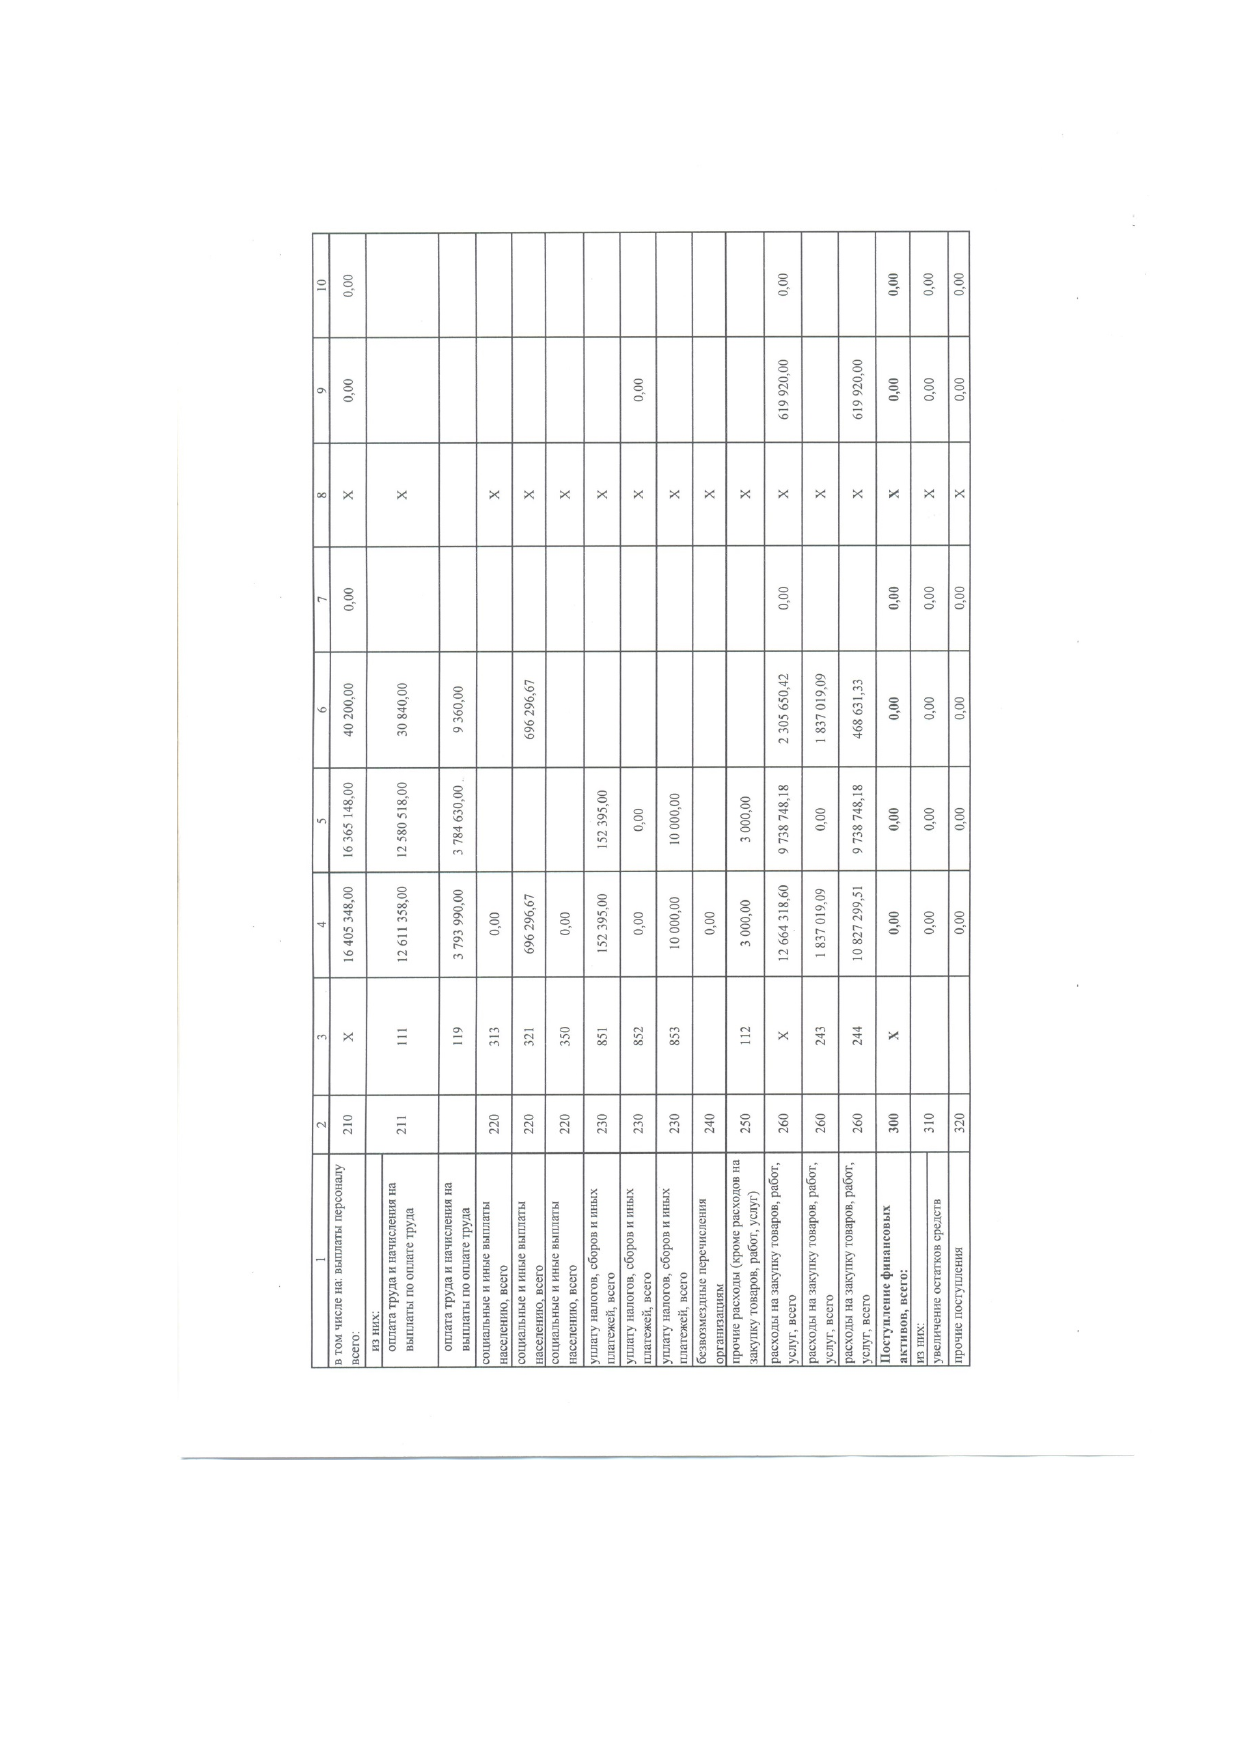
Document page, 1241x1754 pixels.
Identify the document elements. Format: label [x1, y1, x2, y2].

picture [177, 118, 1152, 1460]
